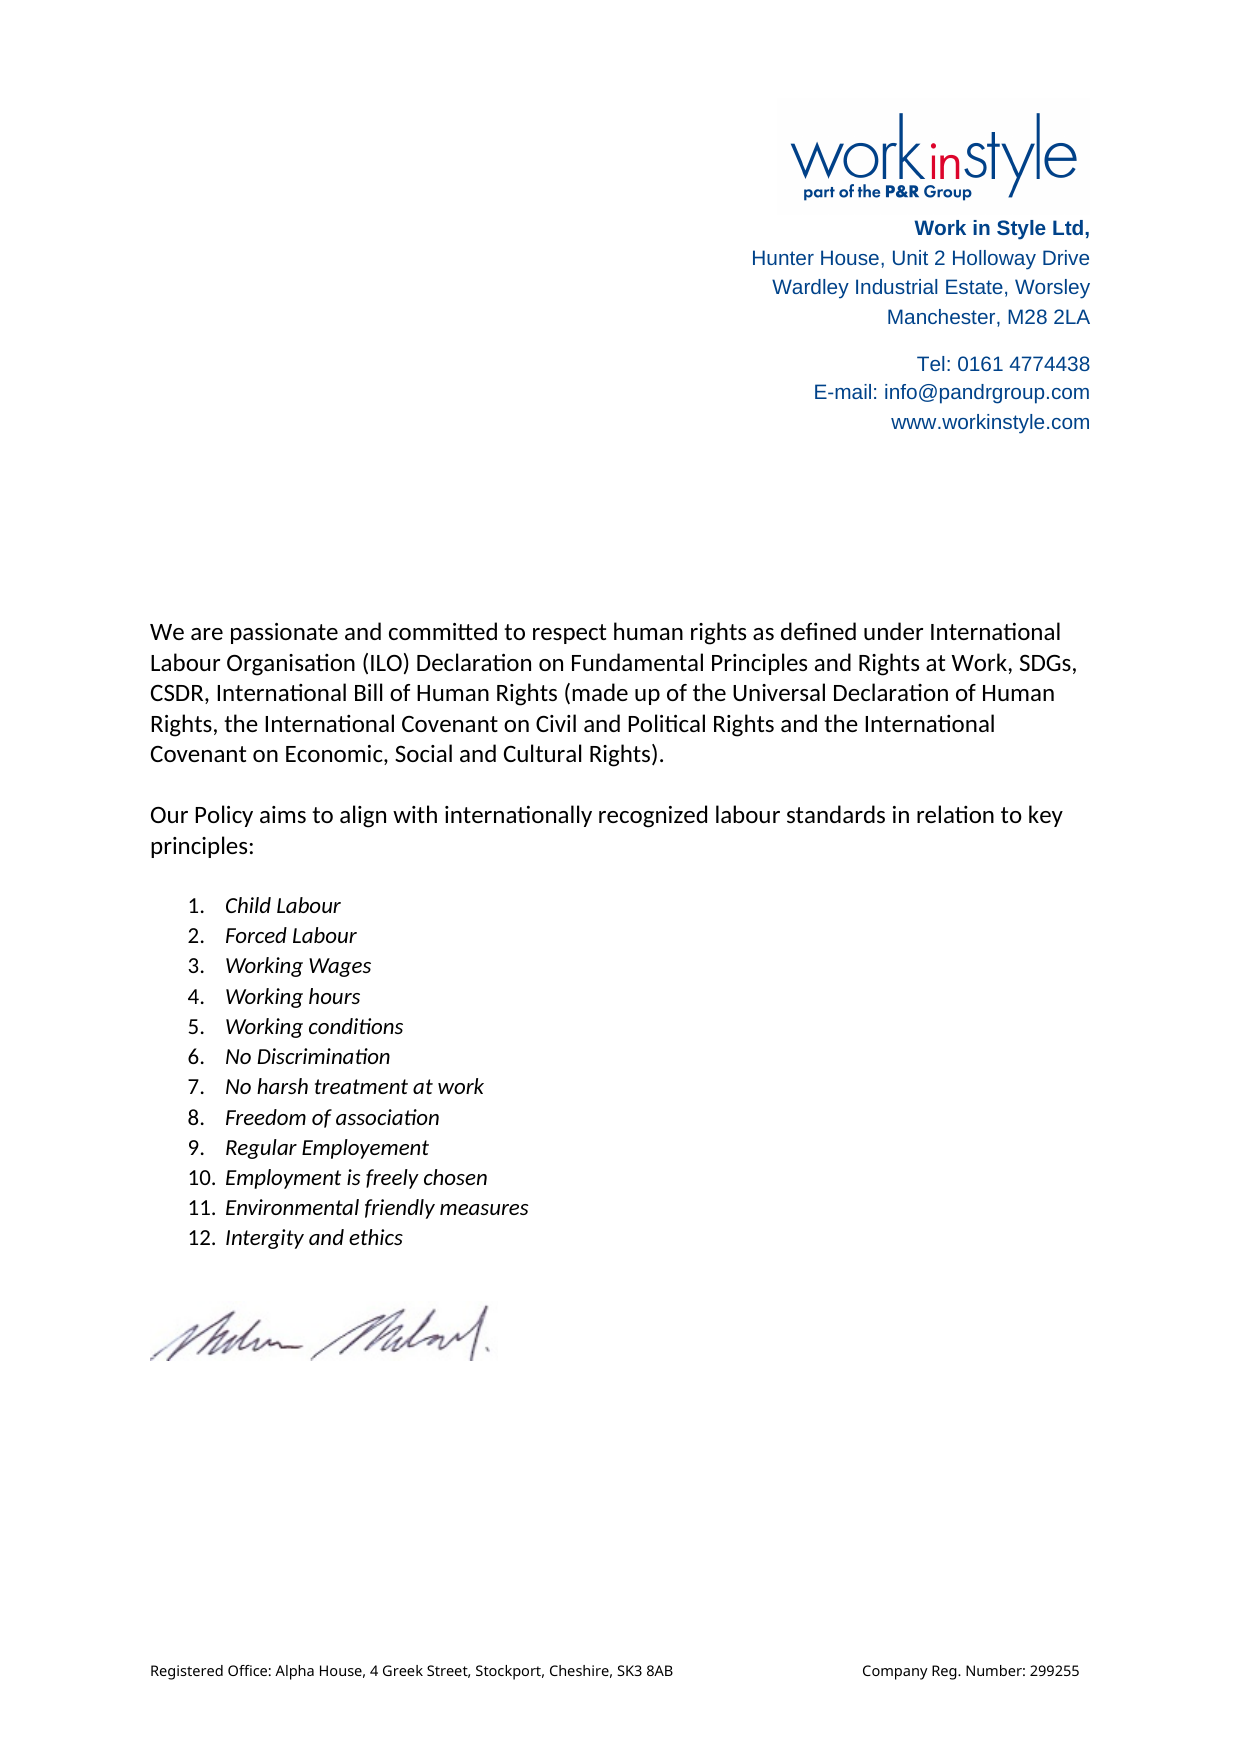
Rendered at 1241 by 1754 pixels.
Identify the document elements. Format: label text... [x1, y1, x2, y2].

list Regular Employement [187, 1133, 1090, 1161]
list Environmental friendly measures [187, 1193, 1090, 1221]
text Our Policy aims to align with internationally recognized labour standards in relation to key principles: [150, 800, 1090, 861]
list Child Labour [187, 891, 1090, 919]
list Intergity and ethics [187, 1223, 1090, 1252]
picture [776, 98, 1091, 215]
list No Discrimination [187, 1042, 1090, 1070]
list Forced Labour [187, 921, 1090, 949]
list Working Wages [187, 952, 1090, 980]
list Employment is freely chosen [187, 1163, 1090, 1191]
list Freedom of association [187, 1103, 1090, 1131]
text We are passionate and committed to respect human rights as defined under International Labour Organisation (ILO) Declaration on Fundamental Principles and Rights at Work, SDGs, CSDR, International Bill of Human Rights (made up of the Universal Declaration of Human Rights, the International Covenant on Civil and Political Rights and the International Covenant on Economic, Social and Cultural Rights). [150, 617, 1090, 769]
list Working conditions [187, 1012, 1090, 1040]
list Working hours [187, 982, 1090, 1010]
picture [150, 1301, 498, 1361]
list No harsh treatment at work [187, 1072, 1090, 1101]
